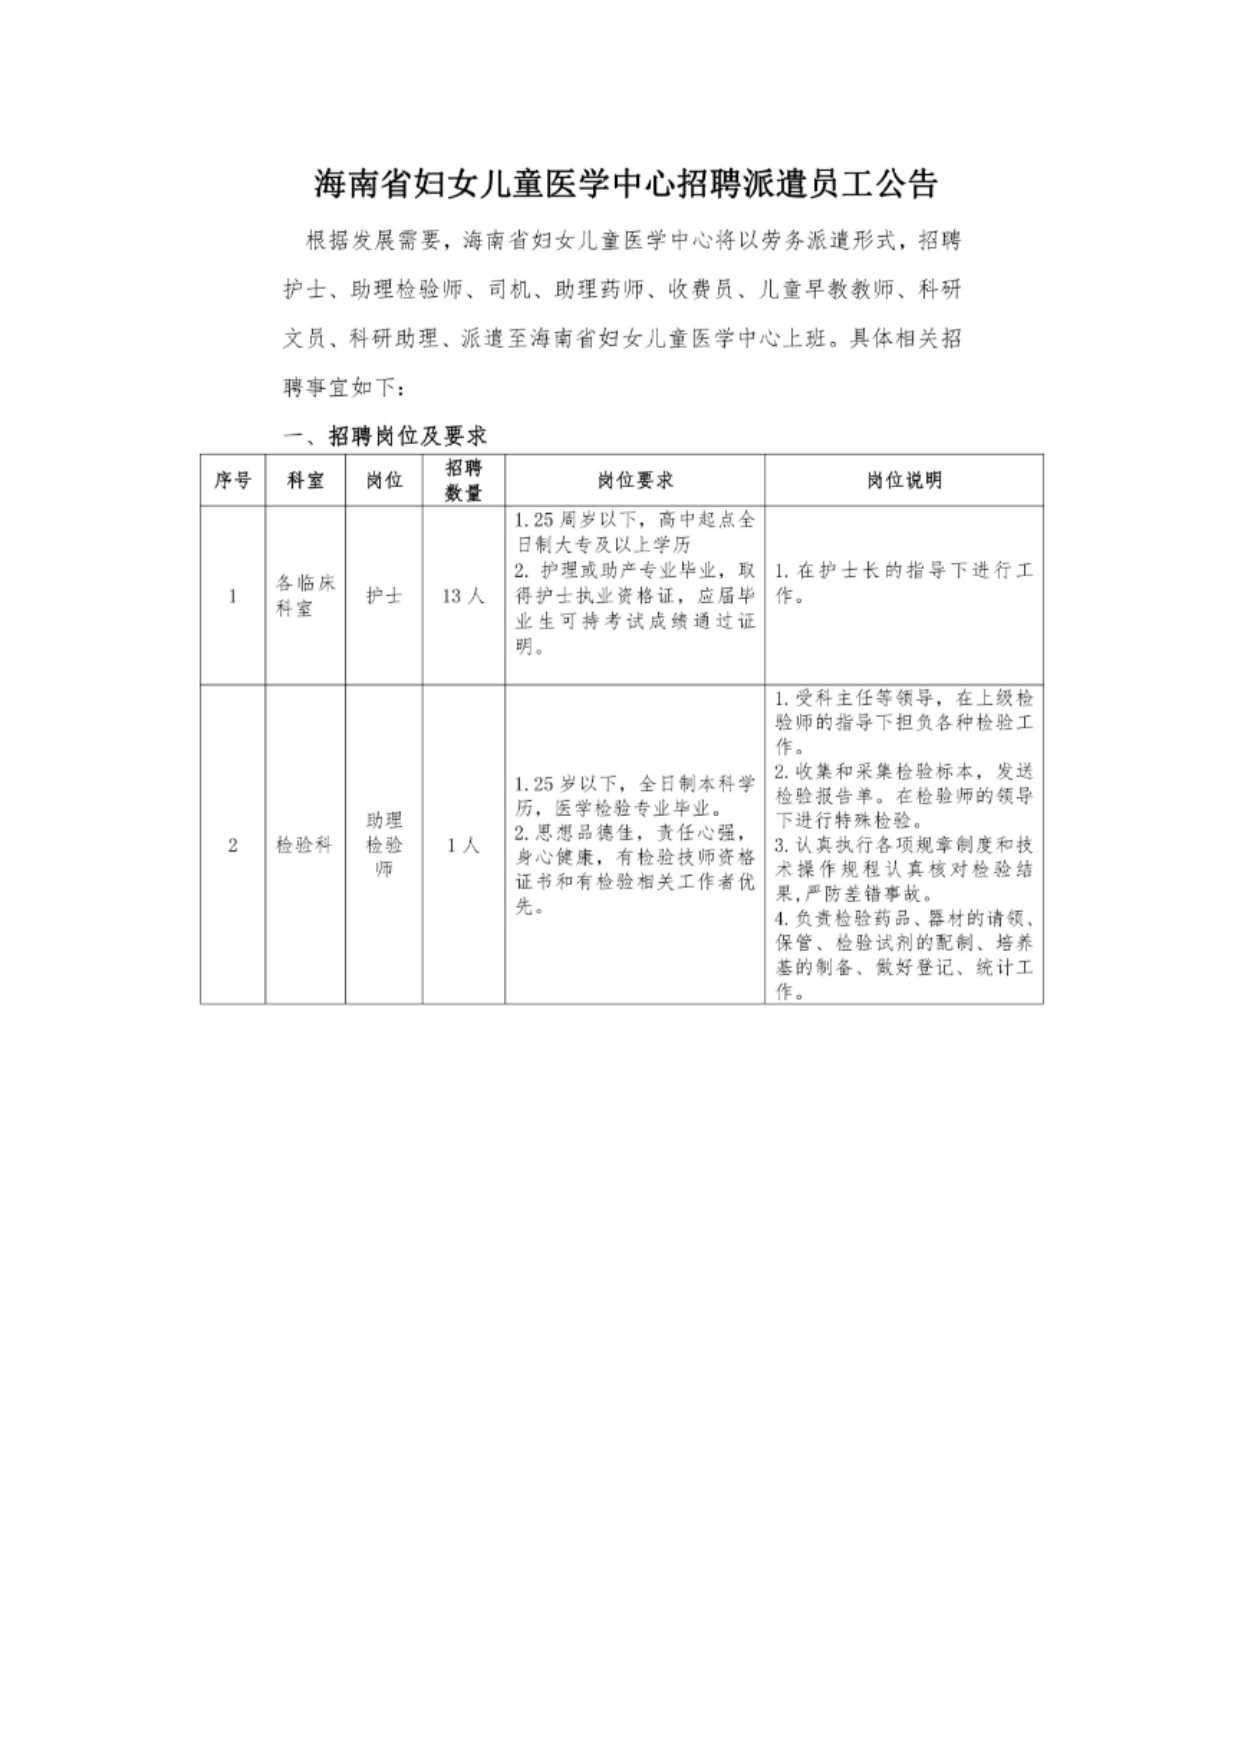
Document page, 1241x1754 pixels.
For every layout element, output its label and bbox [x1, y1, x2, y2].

picture [187, 164, 1053, 1040]
